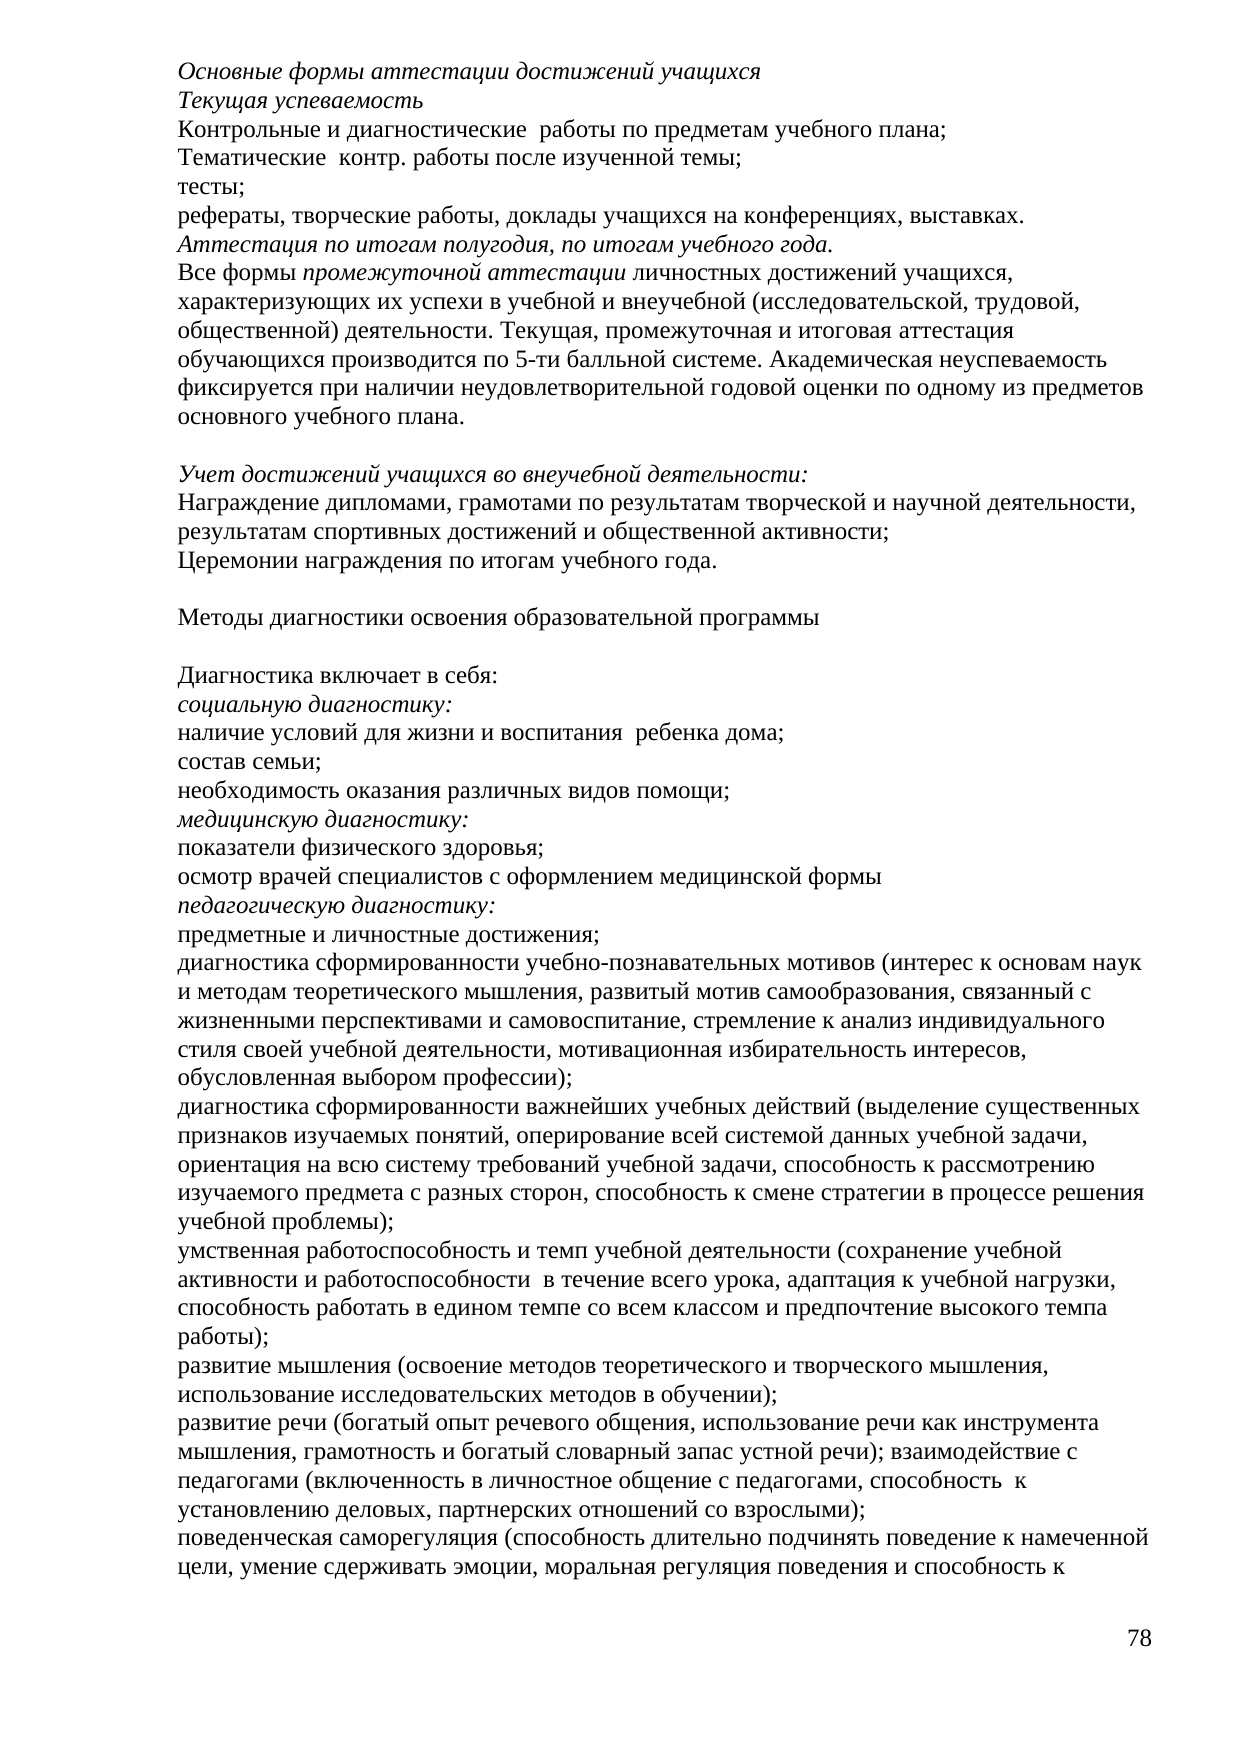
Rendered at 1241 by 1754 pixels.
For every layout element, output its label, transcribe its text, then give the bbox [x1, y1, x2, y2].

text Все формы промежуточной аттестации личностных достижений учащихся, характеризующих их успехи в учебной и внеучебной (исследовательской, трудовой, общественной) деятельности. Текущая, промежуточная и итоговая аттестация обучающихся производится по 5-ти балльной системе. Академическая неуспеваемость фиксируется при наличии неудовлетворительной годовой оценки по одному из предметов основного учебного плана. [177, 257, 1152, 430]
text Основные формы аттестации достижений учащихся [177, 56, 1152, 85]
text умственная работоспособность и темп учебной деятельности (сохранение учебной активности и работоспособности в течение всего урока, адаптация к учебной нагрузки, способность работать в едином темпе со всем классом и предпочтение высокого темпа работы); [177, 1235, 1152, 1350]
text рефераты, творческие работы, доклады учащихся на конференциях, выставках. [177, 200, 1152, 229]
text диагностика сформированности важнейших учебных действий (выделение существенных признаков изучаемых понятий, оперирование всей системой данных учебной задачи, ориентация на всю систему требований учебной задачи, способность к рассмотрению изучаемого предмета с разных сторон, способность к смене стратегии в процессе решения учебной проблемы); [177, 1091, 1152, 1235]
text диагностика сформированности учебно-познавательных мотивов (интерес к основам наук и методам теоретического мышления, развитый мотив самообразования, связанный с жизненными перспективами и самовоспитание, стремление к анализ индивидуального стиля своей учебной деятельности, мотивационная избирательность интересов, обусловленная выбором профессии); [177, 947, 1152, 1091]
text развитие мышления (освоение методов теоретического и творческого мышления, использование исследовательских методов в обучении); [177, 1350, 1152, 1407]
text социальную диагностику: [177, 689, 1152, 717]
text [177, 1522, 1152, 1580]
text развитие речи (богатый опыт речевого общения, использование речи как инструмента мышления, грамотность и богатый словарный запас устной речи); взаимодействие с педагогами (включенность в личностное общение с педагогами, способность к установлению деловых, партнерских отношений со взрослыми); [177, 1407, 1152, 1522]
text Диагностика включает в себя: [177, 660, 1152, 689]
text Награждение дипломами, грамотами по результатам творческой и научной деятельности, результатам спортивных достижений и общественной активности; [177, 487, 1152, 545]
text Тематические контр. работы после изученной темы; [177, 142, 1152, 171]
text Аттестация по итогам полугодия, по итогам учебного года. [177, 229, 1152, 257]
text предметные и личностные достижения; [177, 919, 1152, 947]
text Текущая успеваемость [177, 85, 1152, 114]
text Учет достижений учащихся во внеучебной деятельности: [177, 459, 1152, 487]
text тесты; [177, 171, 1152, 200]
text медицинскую диагностику: [177, 804, 1152, 832]
text наличие условий для жизни и воспитания ребенка дома; [177, 717, 1152, 746]
text показатели физического здоровья; [177, 832, 1152, 861]
text Церемонии награждения по итогам учебного года. [177, 545, 1152, 574]
text Методы диагностики освоения образовательной программы [177, 602, 1152, 631]
text необходимость оказания различных видов помощи; [177, 775, 1152, 804]
text педагогическую диагностику: [177, 890, 1152, 919]
text состав семьи; [177, 746, 1152, 775]
text осмотр врачей специалистов с оформлением медицинской формы [177, 861, 1152, 890]
text Контрольные и диагностические работы по предметам учебного плана; [177, 114, 1152, 142]
